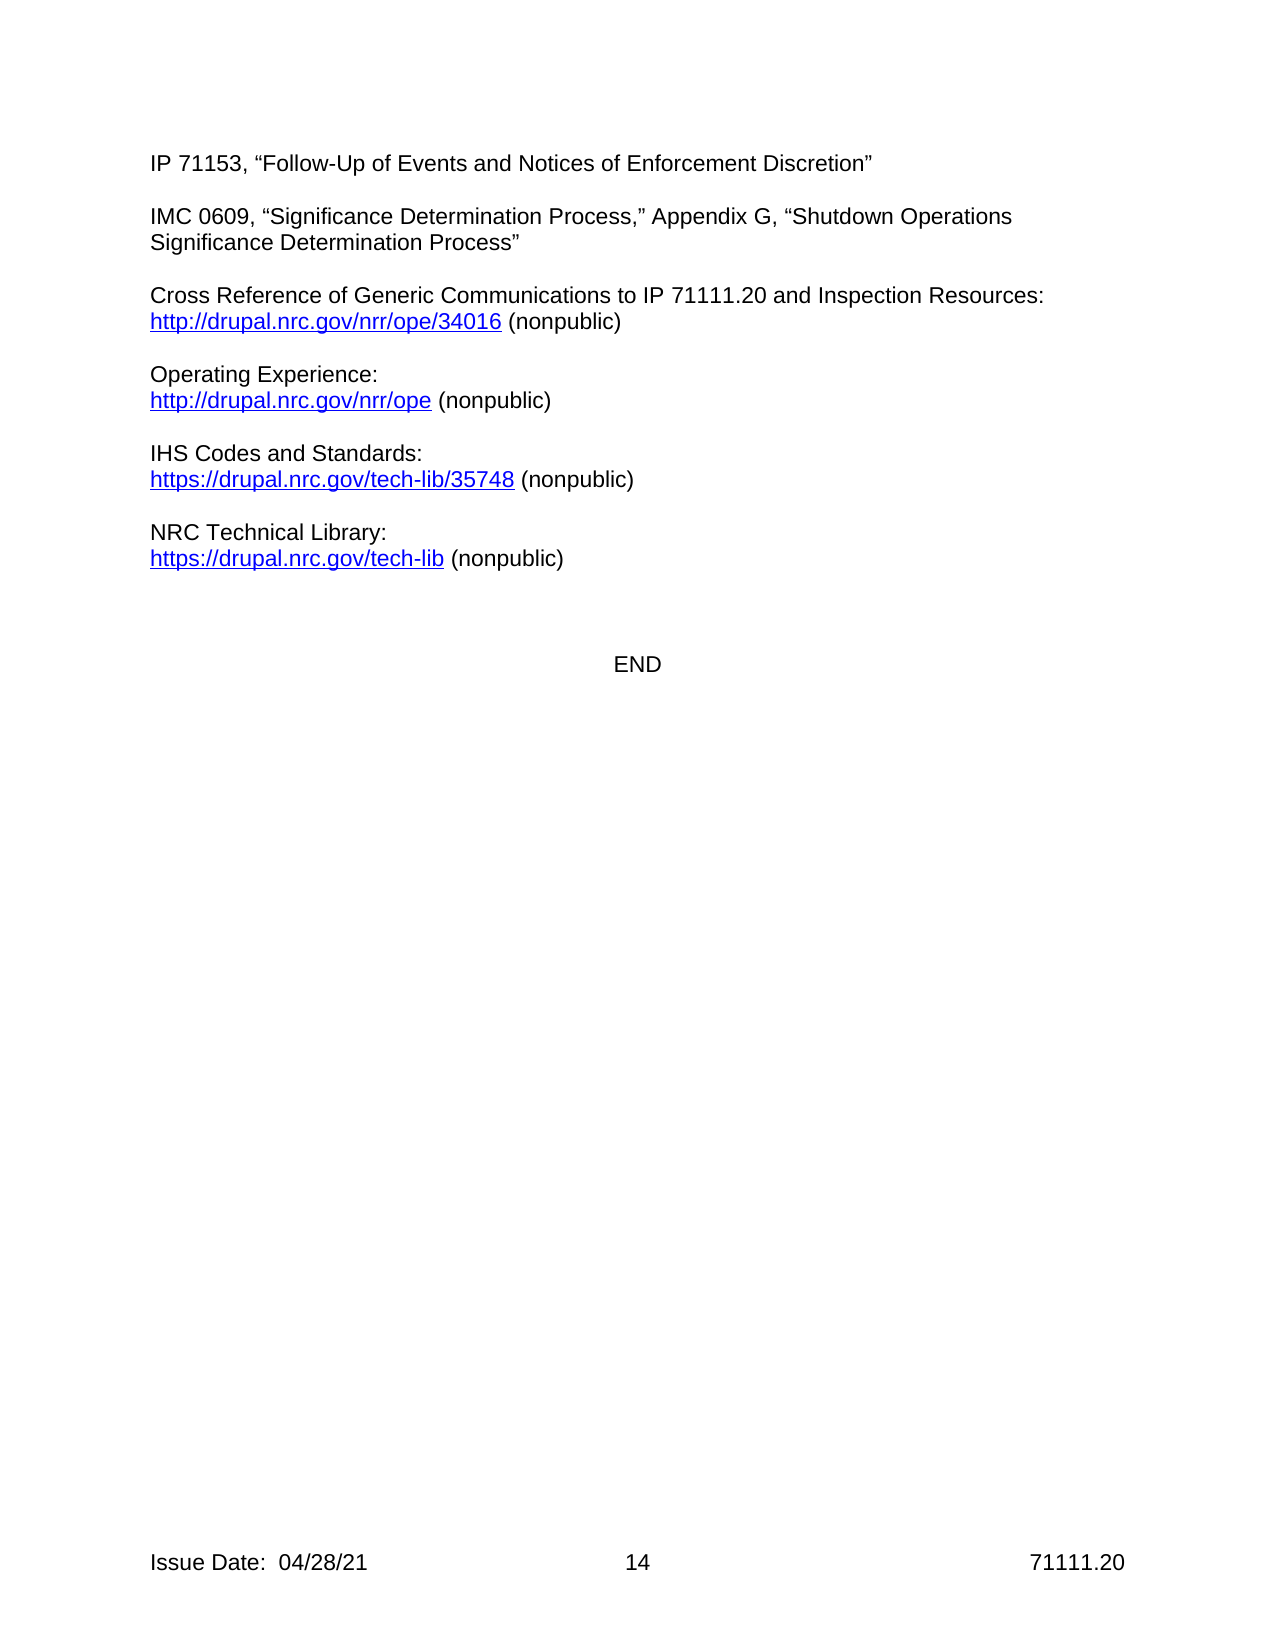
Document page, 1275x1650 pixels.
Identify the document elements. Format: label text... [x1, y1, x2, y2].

text IHS Codes and Standards: [150, 440, 1125, 466]
text END [150, 651, 1125, 677]
list http://drupal.nrc.gov/nrr/ope (nonpublic) [150, 387, 1125, 413]
text https://drupal.nrc.gov/tech-lib/35748 (nonpublic) [150, 466, 1125, 493]
text NRC Technical Library: [150, 519, 1125, 545]
list https://drupal.nrc.gov/tech-lib (nonpublic) [150, 545, 1125, 572]
list Cross Reference of Generic Communications to IP 71111.20 and Inspection Resources: [150, 282, 1125, 308]
list http://drupal.nrc.gov/nrr/ope/34016 (nonpublic) [150, 308, 1125, 334]
list Operating Experience: [150, 361, 1125, 387]
list IMC 0609, “Significance Determination Process,” Appendix G, “Shutdown Operations Significance Determination Process” [150, 203, 1125, 255]
list IP 71153, “Follow-Up of Events and Notices of Enforcement Discretion” [150, 150, 1125, 176]
